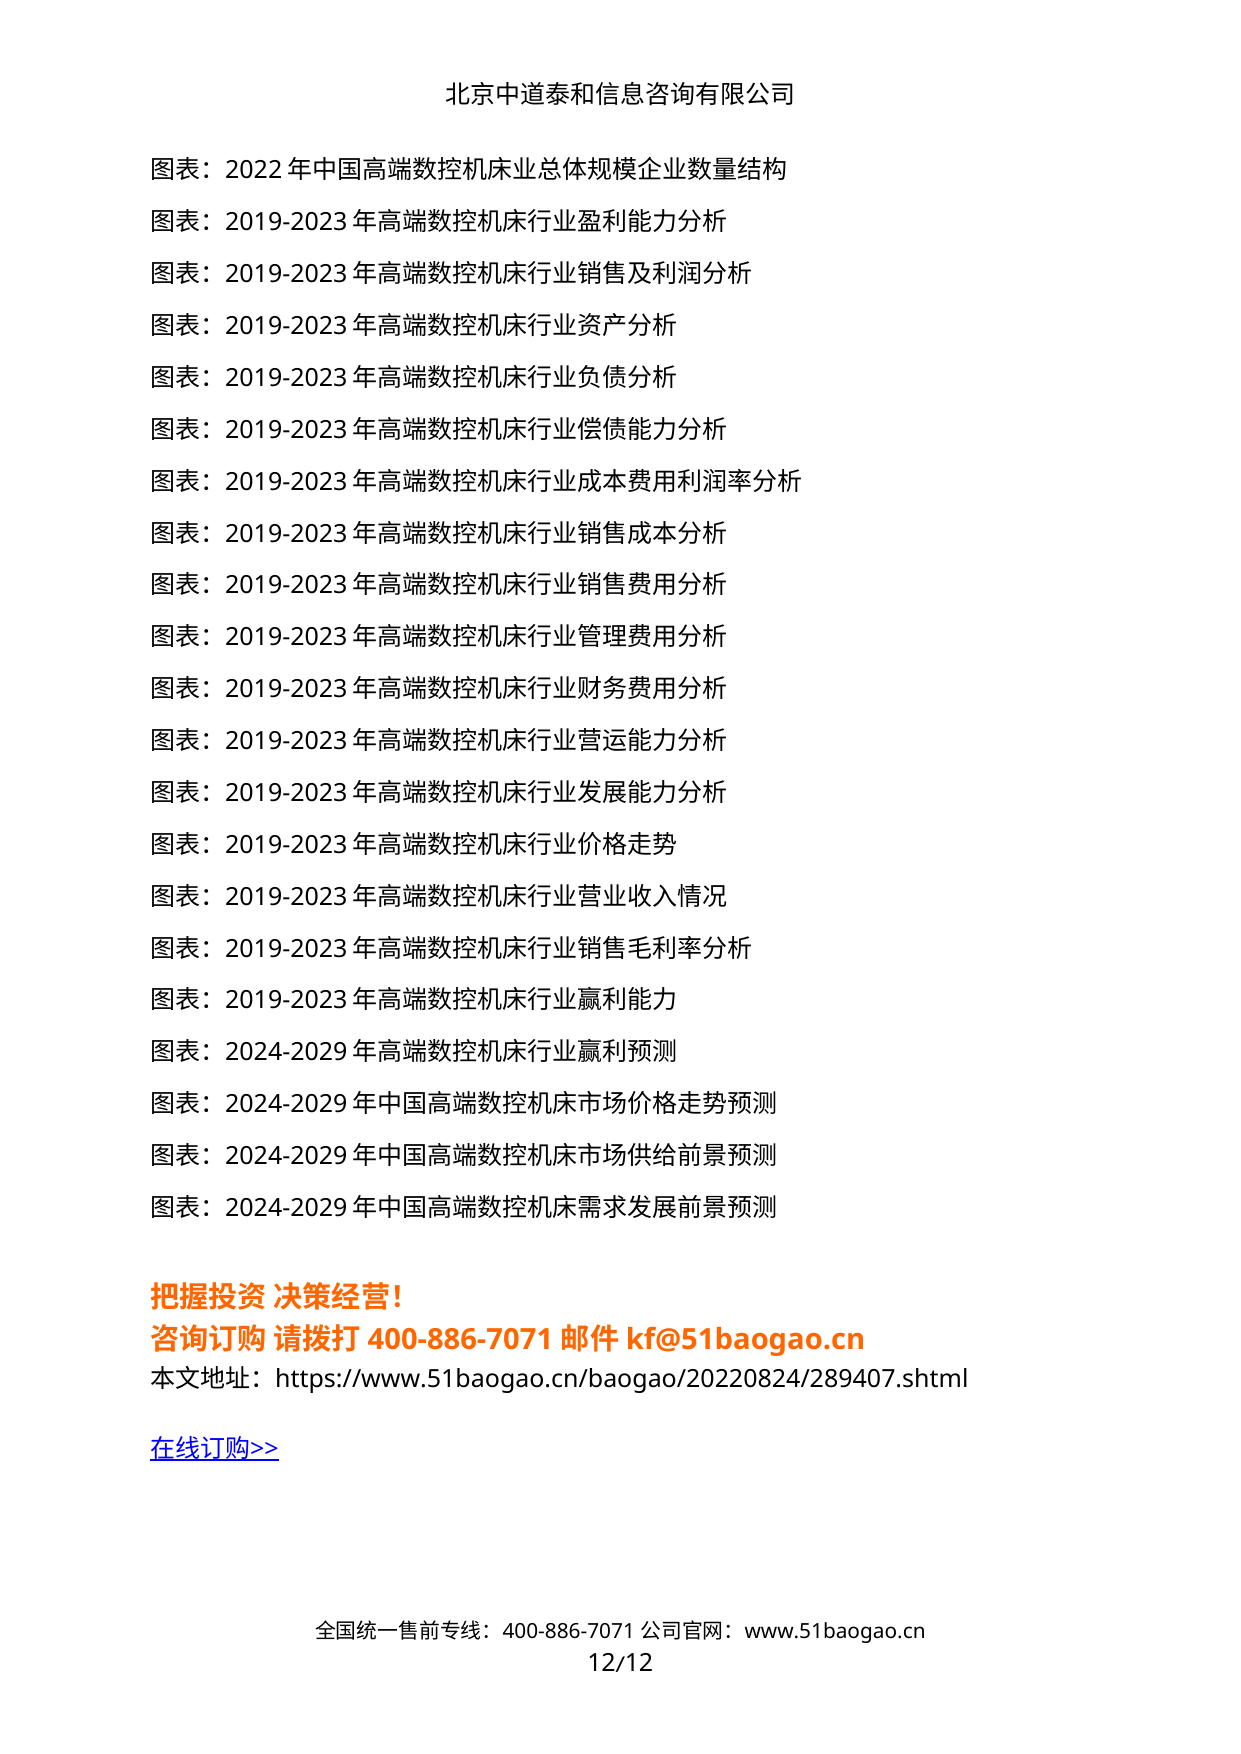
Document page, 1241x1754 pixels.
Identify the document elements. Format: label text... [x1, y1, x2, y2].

text 图表：2019-2023年高端数控机床行业财务费用分析 [150, 669, 1090, 705]
text 图表：2019-2023年高端数控机床行业销售毛利率分析 [150, 928, 1090, 964]
text 图表：2024-2029年中国高端数控机床市场价格走势预测 [150, 1084, 1090, 1120]
text 图表：2019-2023年高端数控机床行业偿债能力分析 [150, 409, 1090, 446]
text 把握投资 决策经营！咨询订购 请拨打 400-886-7071 邮件 kf@51baogao.cn本文地址：https://www.51baogao.cn/baogao/20220824/289407.shtml [150, 1239, 1090, 1394]
text 图表：2019-2023年高端数控机床行业管理费用分析 [150, 617, 1090, 653]
text 图表：2019-2023年高端数控机床行业赢利能力 [150, 980, 1090, 1016]
text 在线订购>> [150, 1394, 1090, 1465]
text 图表：2019-2023年高端数控机床行业发展能力分析 [150, 772, 1090, 809]
text 图表：2019-2023年高端数控机床行业销售成本分析 [150, 513, 1090, 549]
text 图表：2019-2023年高端数控机床行业盈利能力分析 [150, 202, 1090, 238]
text 图表：2019-2023年高端数控机床行业负债分析 [150, 357, 1090, 394]
text 图表：2022年中国高端数控机床业总体规模企业数量结构 [150, 150, 1090, 186]
text 图表：2019-2023年高端数控机床行业营运能力分析 [150, 721, 1090, 757]
text 图表：2019-2023年高端数控机床行业销售费用分析 [150, 565, 1090, 601]
text 图表：2019-2023年高端数控机床行业营业收入情况 [150, 876, 1090, 912]
text 图表：2019-2023年高端数控机床行业资产分析 [150, 306, 1090, 342]
text 图表：2024-2029年高端数控机床行业赢利预测 [150, 1032, 1090, 1068]
text 图表：2019-2023年高端数控机床行业销售及利润分析 [150, 254, 1090, 290]
text 图表：2019-2023年高端数控机床行业价格走势 [150, 824, 1090, 861]
text 图表：2024-2029年中国高端数控机床需求发展前景预测 [150, 1187, 1090, 1224]
text 图表：2024-2029年中国高端数控机床市场供给前景预测 [150, 1136, 1090, 1172]
text 图表：2019-2023年高端数控机床行业成本费用利润率分析 [150, 461, 1090, 497]
